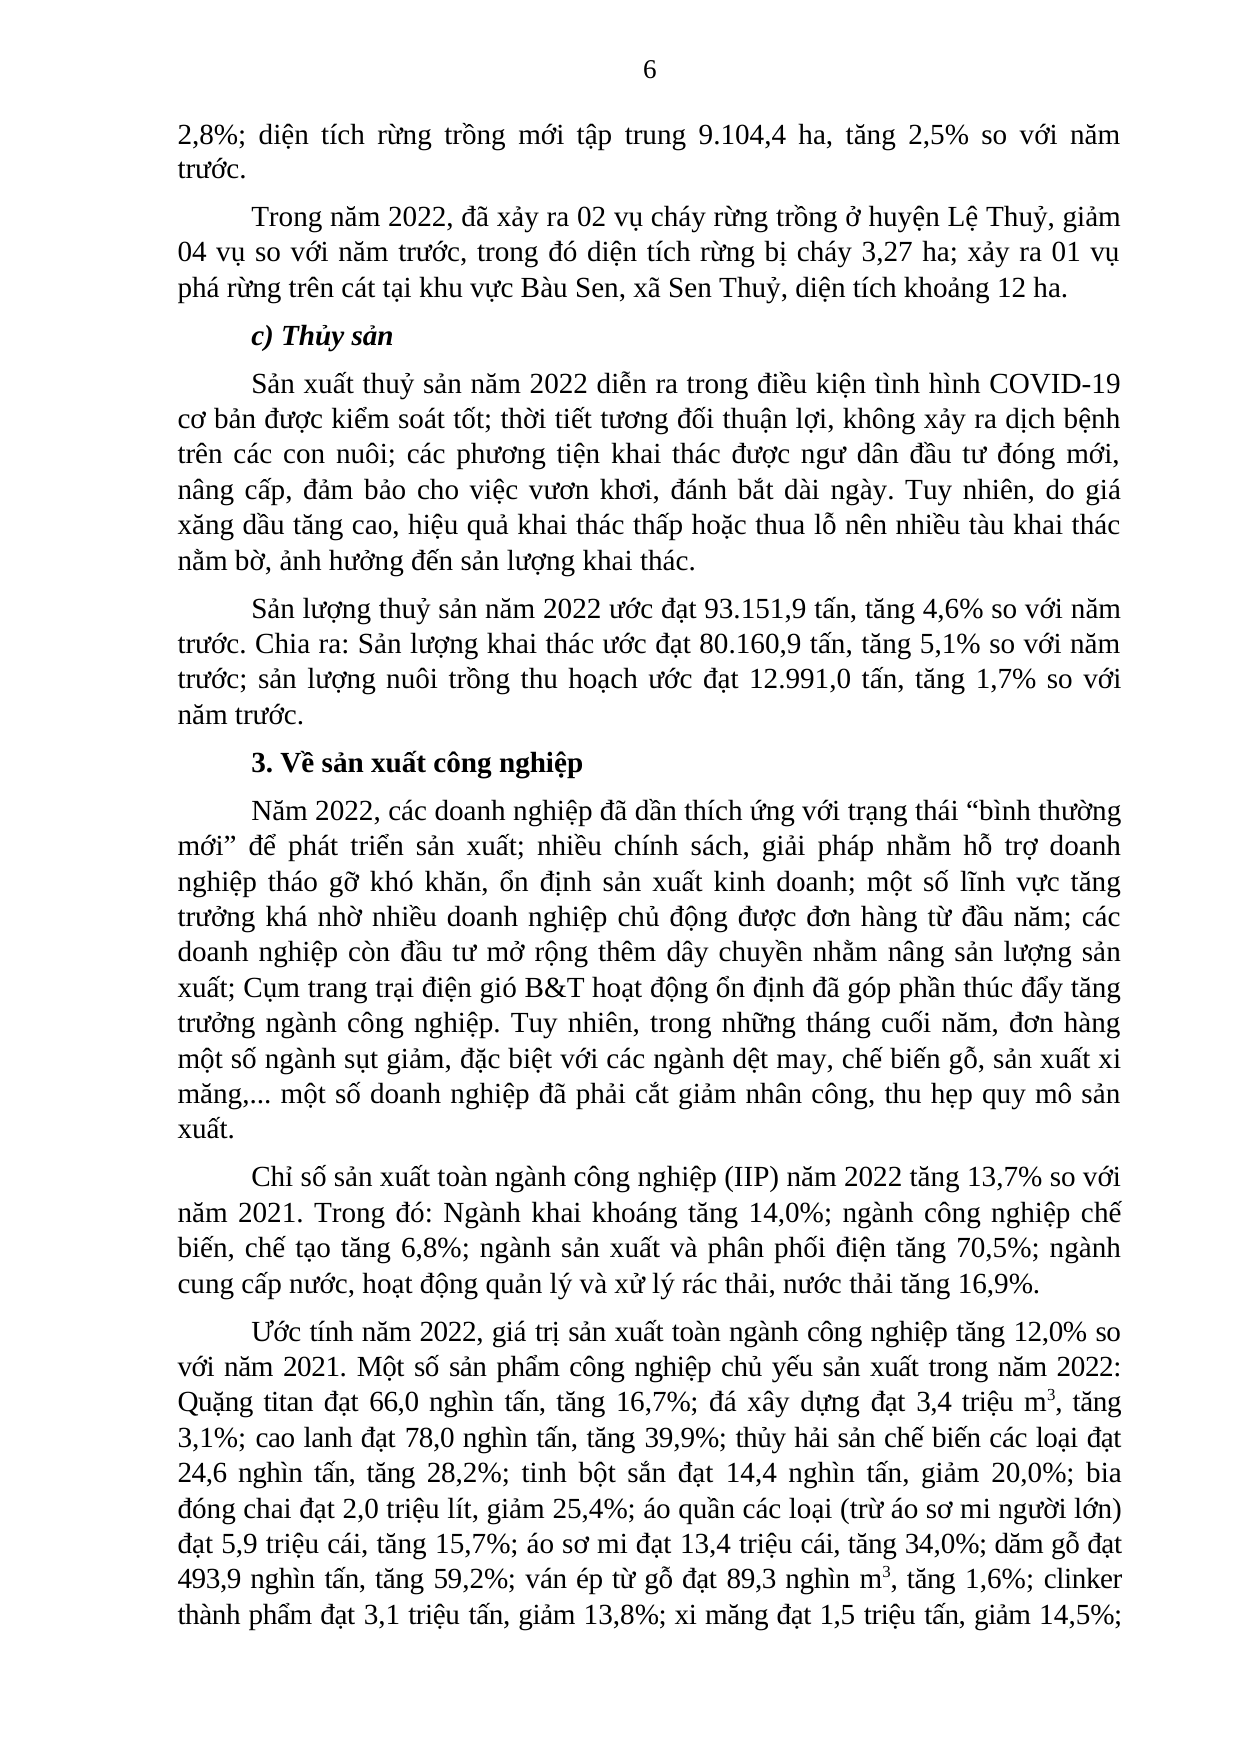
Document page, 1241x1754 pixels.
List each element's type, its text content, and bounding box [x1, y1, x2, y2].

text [177, 118, 1122, 185]
text Trong năm 2022, đã xảy ra 02 vụ cháy rừng trồng ở huyện Lệ Thuỷ, giảm 04 vụ so với năm trước, trong đó diện tích rừng bị cháy 3,27 ha; xảy ra 01 vụ phá rừng trên cát tại khu vực Bàu Sen, xã Sen Thuỷ, diện tích khoảng 12 ha. [177, 197, 1122, 303]
text c) Thủy sản [177, 316, 1122, 351]
text Sản lượng thuỷ sản năm 2022 ước đạt 93.151,9 tấn, tăng 4,6% so với năm trước. Chia ra: Sản lượng khai thác ước đạt 80.160,9 tấn, tăng 5,1% so với năm trước; sản lượng nuôi trồng thu hoạch ước đạt 12.991,0 tấn, tăng 1,7% so với năm trước. [177, 589, 1122, 731]
text 3. Về sản xuất công nghiệp [177, 743, 1122, 778]
text Năm 2022, các doanh nghiệp đã dần thích ứng với trạng thái “bình thường mới” để phát triển sản xuất; nhiều chính sách, giải pháp nhằm hỗ trợ doanh nghiệp tháo gỡ khó khăn, ổn định sản xuất kinh doanh; một số lĩnh vực tăng trưởng khá nhờ nhiều doanh nghiệp chủ động được đơn hàng từ đầu năm; các doanh nghiệp còn đầu tư mở rộng thêm dây chuyền nhằm nâng sản lượng sản xuất; Cụm trang trại điện gió B&T hoạt động ổn định đã góp phần thúc đẩy tăng trưởng ngành công nghiệp. Tuy nhiên, trong những tháng cuối năm, đơn hàng một số ngành sụt giảm, đặc biệt với các ngành dệt may, chế biến gỗ, sản xuất xi măng,... một số doanh nghiệp đã phải cắt giảm nhân công, thu hẹp quy mô sản xuất. [177, 791, 1122, 1145]
text Sản xuất thuỷ sản năm 2022 diễn ra trong điều kiện tình hình COVID-19 cơ bản được kiểm soát tốt; thời tiết tương đối thuận lợi, không xảy ra dịch bệnh trên các con nuôi; các phương tiện khai thác được ngư dân đầu tư đóng mới, nâng cấp, đảm bảo cho việc vươn khơi, đánh bắt dài ngày. Tuy nhiên, do giá xăng dầu tăng cao, hiệu quả khai thác thấp hoặc thua lỗ nên nhiều tàu khai thác nằm bờ, ảnh hưởng đến sản lượng khai thác. [177, 364, 1122, 576]
text Chỉ số sản xuất toàn ngành công nghiệp (IIP) năm 2022 tăng 13,7% so với năm 2021. Trong đó: Ngành khai khoáng tăng 14,0%; ngành công nghiệp chế biến, chế tạo tăng 6,8%; ngành sản xuất và phân phối điện tăng 70,5%; ngành cung cấp nước, hoạt động quản lý và xử lý rác thải, nước thải tăng 16,9%. [177, 1158, 1122, 1299]
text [177, 1312, 1122, 1631]
